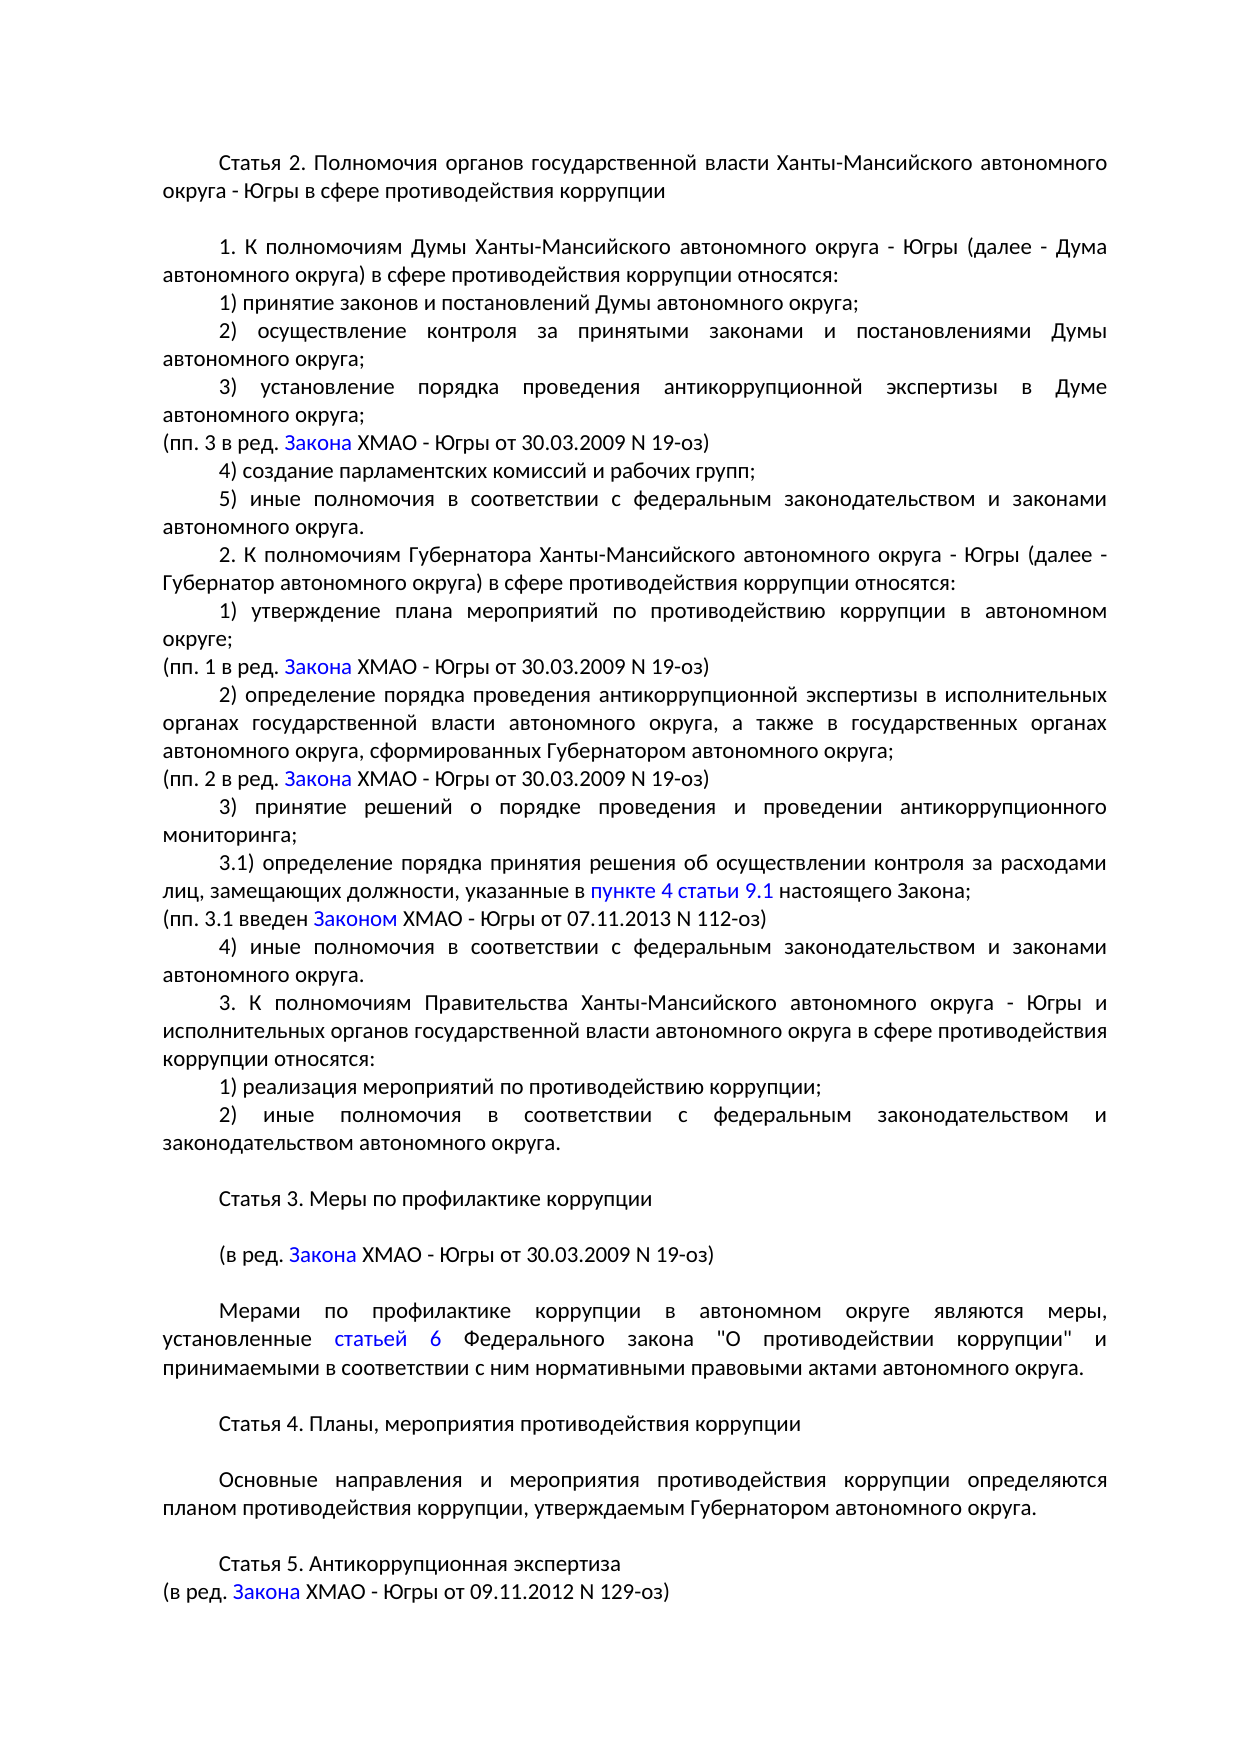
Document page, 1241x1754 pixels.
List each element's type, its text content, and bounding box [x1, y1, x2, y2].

text 3) принятие решений о порядке проведения и проведении антикоррупционного мониторинга; [162, 792, 1107, 848]
text Статья 5. Антикоррупционная экспертиза [162, 1549, 1107, 1577]
text 3) установление порядка проведения антикоррупционной экспертизы в Думе автономного округа; [162, 372, 1107, 428]
text 1) реализация мероприятий по противодействию коррупции; [162, 1072, 1107, 1100]
text (в ред. Закона ХМАО - Югры от 09.11.2012 N 129-оз) [162, 1577, 1107, 1605]
text 1) принятие законов и постановлений Думы автономного округа; [162, 288, 1107, 316]
text Мерами по профилактике коррупции в автономном округе являются меры, установленные статьей 6 Федерального закона "О противодействии коррупции" и принимаемыми в соответствии с ним нормативными правовыми актами автономного округа. [162, 1297, 1107, 1381]
text (пп. 1 в ред. Закона ХМАО - Югры от 30.03.2009 N 19-оз) [162, 652, 1107, 680]
text (пп. 3 в ред. Закона ХМАО - Югры от 30.03.2009 N 19-оз) [162, 428, 1107, 456]
text 2) иные полномочия в соответствии с федеральным законодательством и законодательством автономного округа. [162, 1100, 1107, 1156]
text 2) осуществление контроля за принятыми законами и постановлениями Думы автономного округа; [162, 316, 1107, 372]
text (в ред. Закона ХМАО - Югры от 30.03.2009 N 19-оз) [162, 1241, 1107, 1268]
text 4) создание парламентских комиссий и рабочих групп; [162, 456, 1107, 484]
text (пп. 3.1 введен Законом ХМАО - Югры от 07.11.2013 N 112-оз) [162, 904, 1107, 932]
text (пп. 2 в ред. Закона ХМАО - Югры от 30.03.2009 N 19-оз) [162, 764, 1107, 792]
text 3.1) определение порядка принятия решения об осуществлении контроля за расходами лиц, замещающих должности, указанные в пункте 4 статьи 9.1 настоящего Закона; [162, 848, 1107, 904]
text Статья 3. Меры по профилактике коррупции [162, 1184, 1107, 1212]
text Статья 4. Планы, мероприятия противодействия коррупции [162, 1409, 1107, 1437]
text Статья 2. Полномочия органов государственной власти Ханты-Мансийского автономного округа - Югры в сфере противодействия коррупции [162, 148, 1107, 204]
text 3. К полномочиям Правительства Ханты-Мансийского автономного округа - Югры и исполнительных органов государственной власти автономного округа в сфере противодействия коррупции относятся: [162, 988, 1107, 1072]
text 5) иные полномочия в соответствии с федеральным законодательством и законами автономного округа. [162, 484, 1107, 540]
text 2. К полномочиям Губернатора Ханты-Мансийского автономного округа - Югры (далее - Губернатор автономного округа) в сфере противодействия коррупции относятся: [162, 540, 1107, 596]
text 2) определение порядка проведения антикоррупционной экспертизы в исполнительных органах государственной власти автономного округа, а также в государственных органах автономного округа, сформированных Губернатором автономного округа; [162, 680, 1107, 764]
text Основные направления и мероприятия противодействия коррупции определяются планом противодействия коррупции, утверждаемым Губернатором автономного округа. [162, 1465, 1107, 1521]
text 1) утверждение плана мероприятий по противодействию коррупции в автономном округе; [162, 596, 1107, 652]
text 4) иные полномочия в соответствии с федеральным законодательством и законами автономного округа. [162, 932, 1107, 988]
text 1. К полномочиям Думы Ханты-Мансийского автономного округа - Югры (далее - Дума автономного округа) в сфере противодействия коррупции относятся: [162, 232, 1107, 288]
